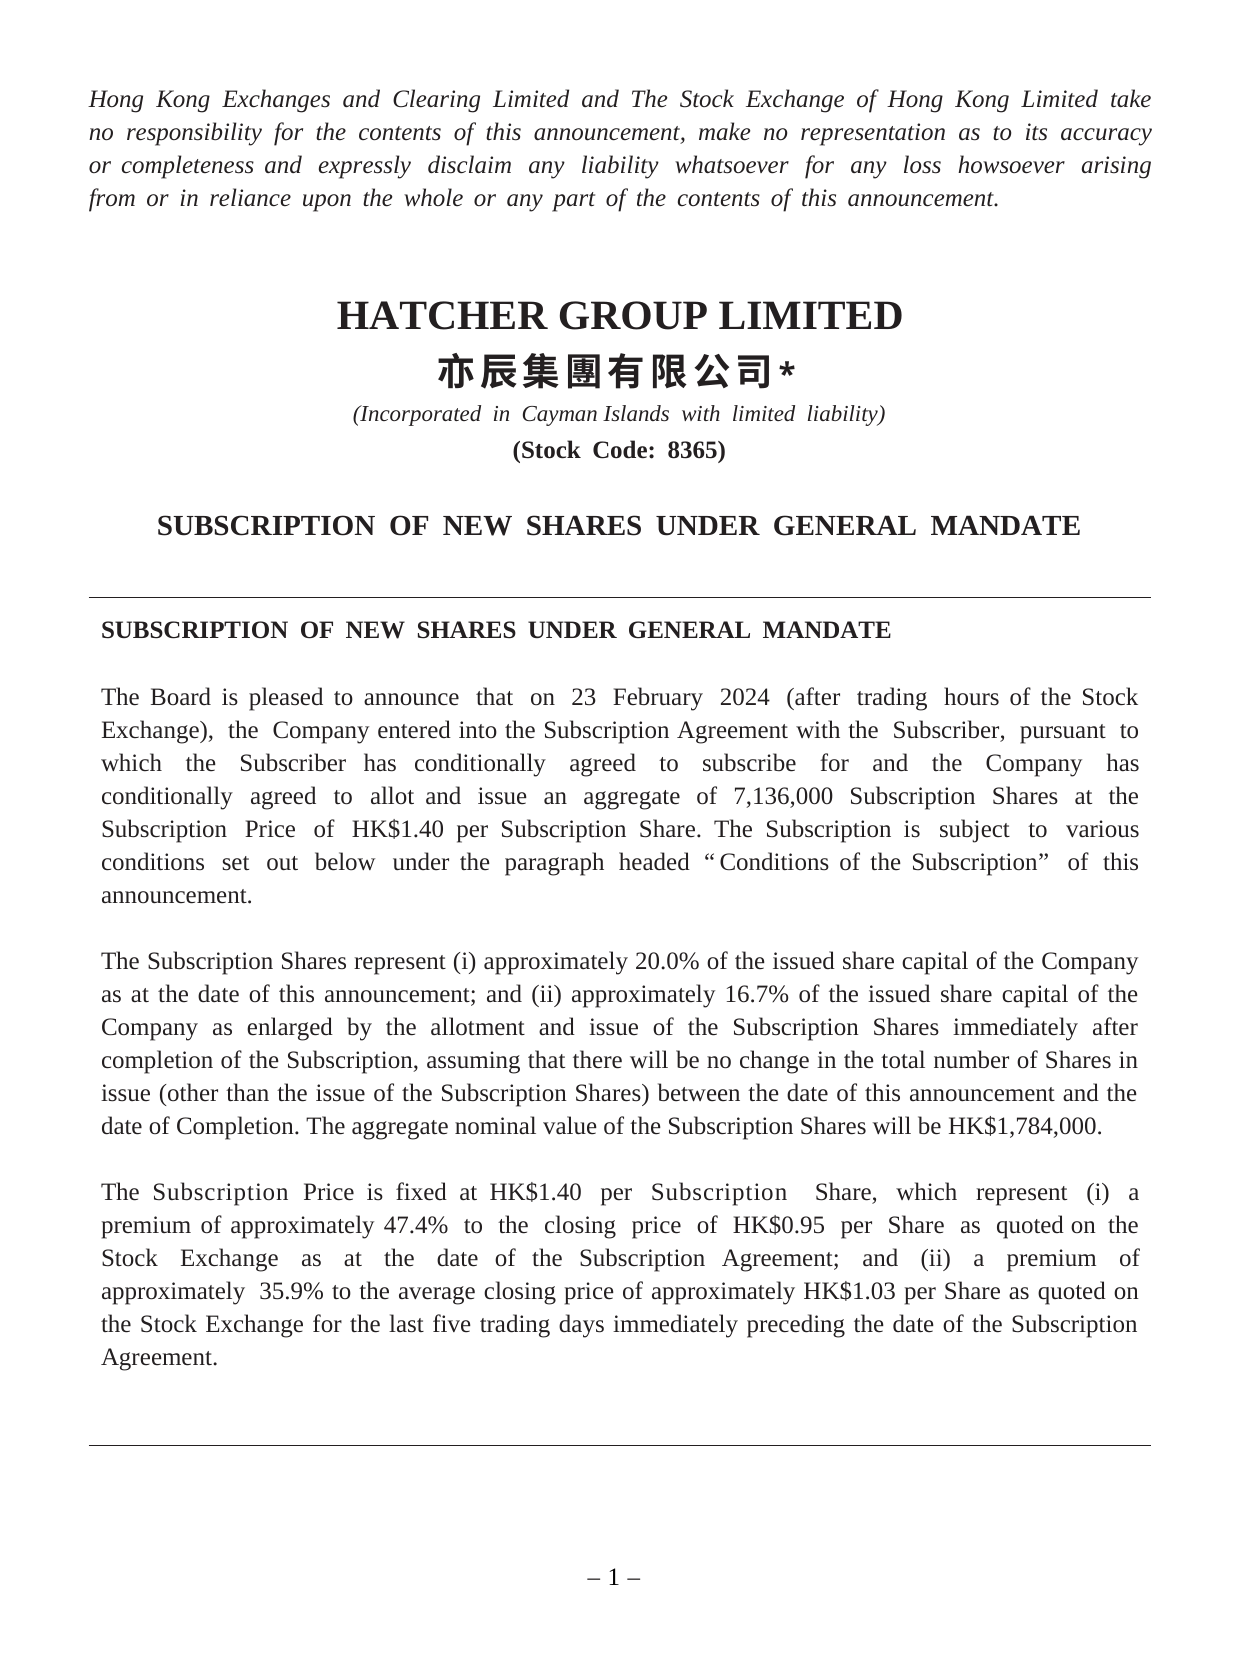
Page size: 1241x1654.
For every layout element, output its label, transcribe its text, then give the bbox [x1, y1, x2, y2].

text The Board is pleased to announce that on 23 February 2024 (after trading hours of the Stock Exchange), the Company entered into the Subscription Agreement with the Subscriber, pursuant to which the Subscriber has conditionally agreed to subscribe for and the Company has conditionally agreed to allot and issue an aggregate of 7,136,000 Subscription Shares at the Subscription Price of HK$1.40 per Subscription Share. The Subscription is subject to various conditions set out below under the paragraph headed “Conditions of the Subscription” of this announcement. [101, 682, 1139, 908]
text Hong Kong Exchanges and Clearing Limited and The Stock Exchange of Hong Kong Limited take no responsibility for the contents of this announcement, make no representation as to its accuracy or completeness and expressly disclaim any liability whatsoever for any loss howsoever arising from or in reliance upon the whole or any part of the contents of this announcement. [88, 84, 1152, 212]
subtitle SUBSCRIPTION OF NEW SHARES UNDER GENERAL MANDATE [101, 615, 1165, 644]
text The Subscription Price is fixed at HK$1.40 per Subscription Share, which represent (i) a premium of approximately 47.4% to the closing price of HK$0.95 per Share as quoted on the Stock Exchange as at the date of the Subscription Agreement; and (ii) a premium of approximately 35.9% to the average closing price of approximately HK$1.03 per Share as quoted on the Stock Exchange for the last five trading days immediately preceding the date of the Subscription Agreement. [101, 1177, 1140, 1371]
text SUBSCRIPTION OF NEW SHARES UNDER GENERAL MANDATE [157, 508, 1165, 542]
text 亦辰集團有限公司* (Incorporated in Cayman Islands with limited liability) [123, 345, 1115, 427]
subtitle (Stock Code: 8365) [123, 436, 1115, 464]
text The Subscription Shares represent (i) approximately 20.0% of the issued share capital of the Company as at the date of this announcement; and (ii) approximately 16.7% of the issued share capital of the Company as enlarged by the allotment and issue of the Subscription Shares immediately after completion of the Subscription, assuming that there will be no change in the total number of Shares in issue (other than the issue of the Subscription Shares) between the date of this announcement and the date of Completion. The aggregate nominal value of the Subscription Shares will be HK$1,784,000. [101, 946, 1139, 1140]
title HATCHER GROUP LIMITED [125, 290, 1115, 338]
